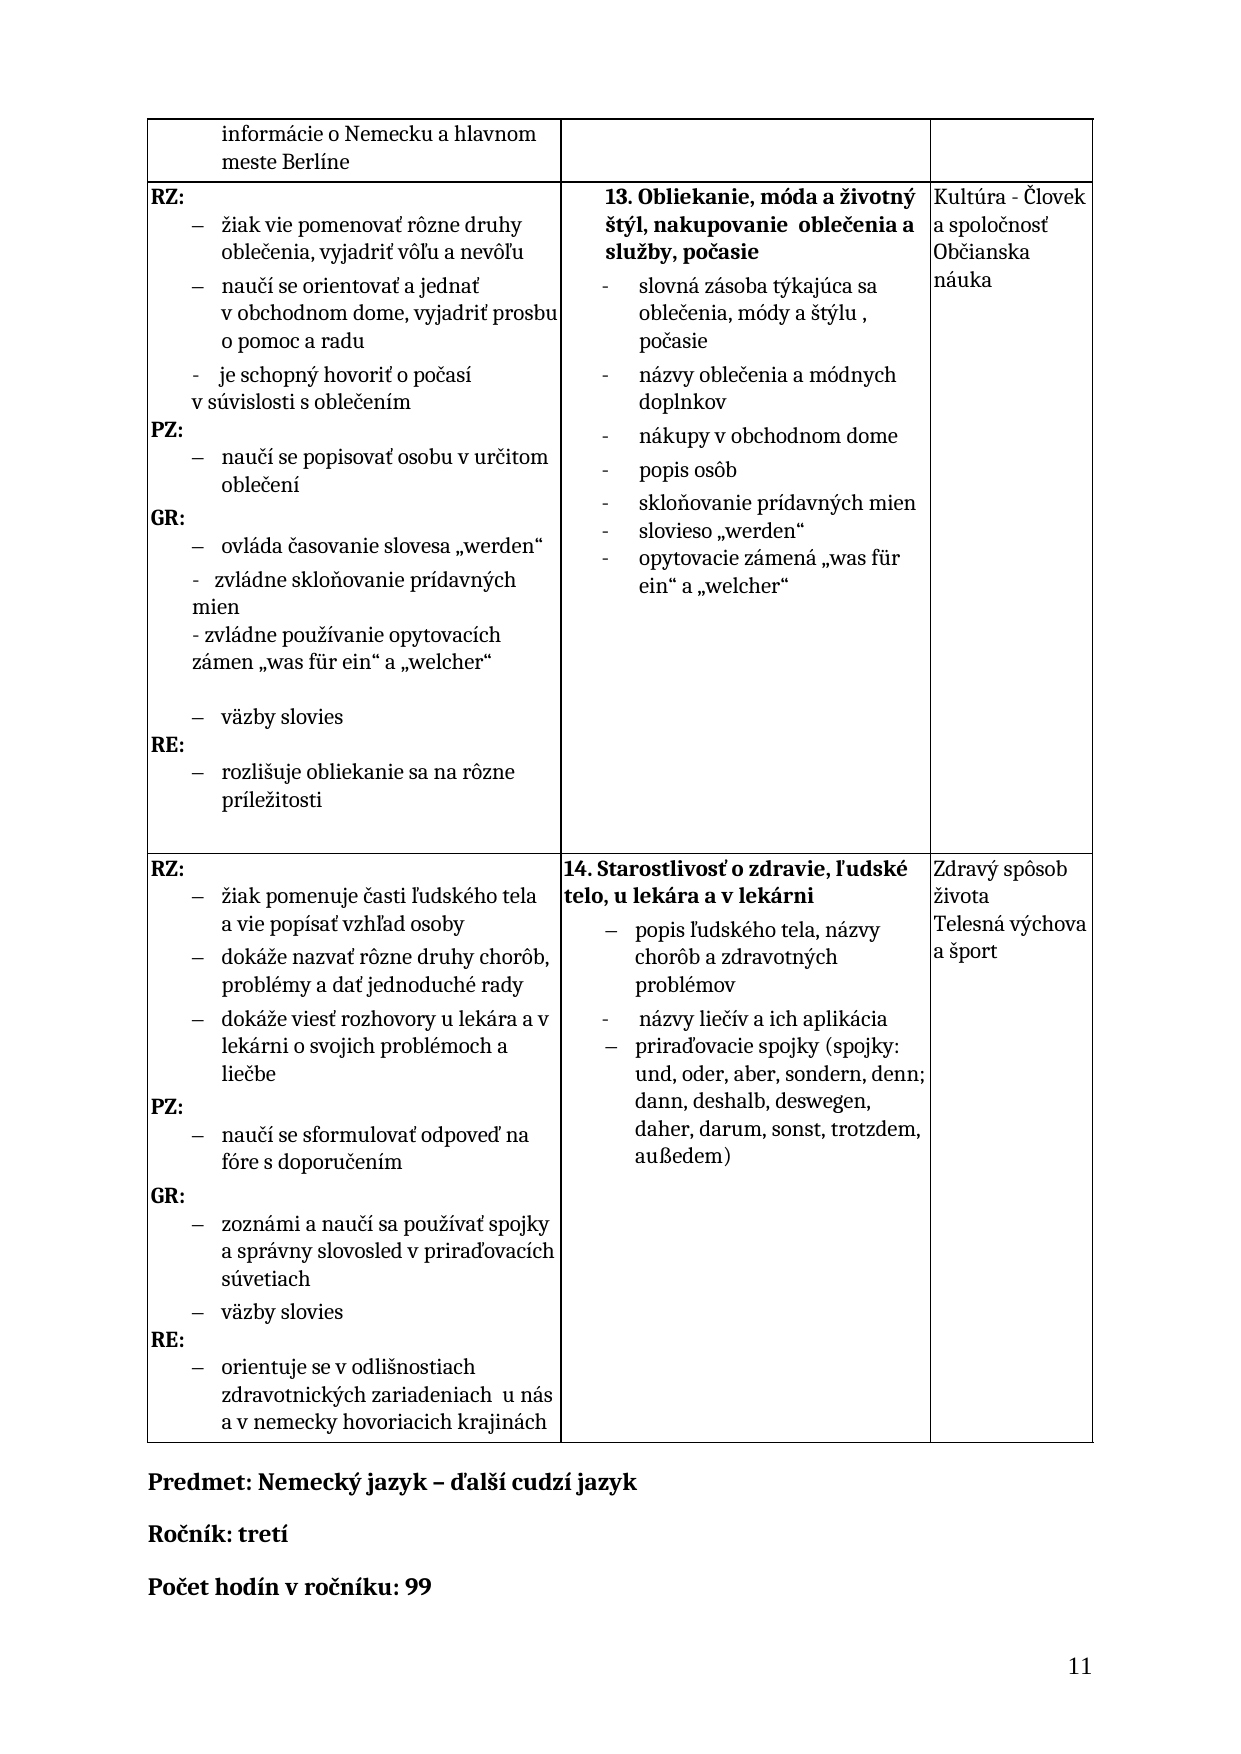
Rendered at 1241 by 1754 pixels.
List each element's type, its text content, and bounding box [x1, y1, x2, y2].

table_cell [931, 120, 1092, 181]
table_cell 13. Obliekanie, móda a životný štýl, nakupovanie oblečenia a služby, počasie slovná zásoba týkajúca sa oblečenia, módy a štýlu , počasie názvy oblečenia a módnych doplnkov nákupy v obchodnom dome popis osôb skloňovanie prídavných mien slovieso „werden“ opytovacie zámená „was für ein“ a „welcher“ [562, 183, 930, 852]
text Predmet: Nemecký jazyk – ďalší cudzí jazyk [148, 1468, 1092, 1496]
table_cell RZ: žiak vie pomenovať rôzne druhy oblečenia, vyjadriť vôľu a nevôľu naučí se orientovať a jednať v obchodnom dome, vyjadriť prosbu o pomoc a radu - je schopný hovoriť o počasí v súvislosti s oblečením PZ: naučí se popisovať osobu v určitom oblečení GR: ovláda časovanie slovesa „werden“ - zvládne skloňovanie prídavných mien - zvládne používanie opytovacích zámen „was für ein“ a „welcher“ väzby slovies RE: rozlišuje obliekanie sa na rôzne príležitosti [148, 183, 560, 852]
table_cell RZ: žiak pomenuje časti ľudského tela a vie popísať vzhľad osoby dokáže nazvať rôzne druhy chorôb, problémy a dať jednoduché rady dokáže viesť rozhovory u lekára a v lekárni o svojich problémoch a liečbe PZ: naučí se sformulovať odpoveď na fóre s doporučením GR: zoznámi a naučí sa používať spojky a správny slovosled v priraďovacích súvetiach väzby slovies RE: orientuje se v odlišnostiach zdravotnických zariadeniach u nás a v nemecky hovoriacich krajinách [148, 854, 560, 1442]
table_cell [148, 120, 560, 181]
table_cell Zdravý spôsob života Telesná výchova a šport [931, 854, 1092, 1442]
table_cell Kultúra - Človek a spoločnosť Občianska náuka [931, 183, 1092, 852]
table_cell 14. Starostlivosť o zdravie, ľudské telo, u lekára a v lekárni popis ľudského tela, názvy chorôb a zdravotných problémov názvy liečív a ich aplikácia priraďovacie spojky (spojky: und, oder, aber, sondern, denn; dann, deshalb, deswegen, daher, darum, sonst, trotzdem, außedem) [562, 854, 930, 1442]
text Ročník: tretí [148, 1521, 1092, 1548]
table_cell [562, 120, 930, 181]
text Počet hodín v ročníku: 99 [148, 1573, 1092, 1601]
